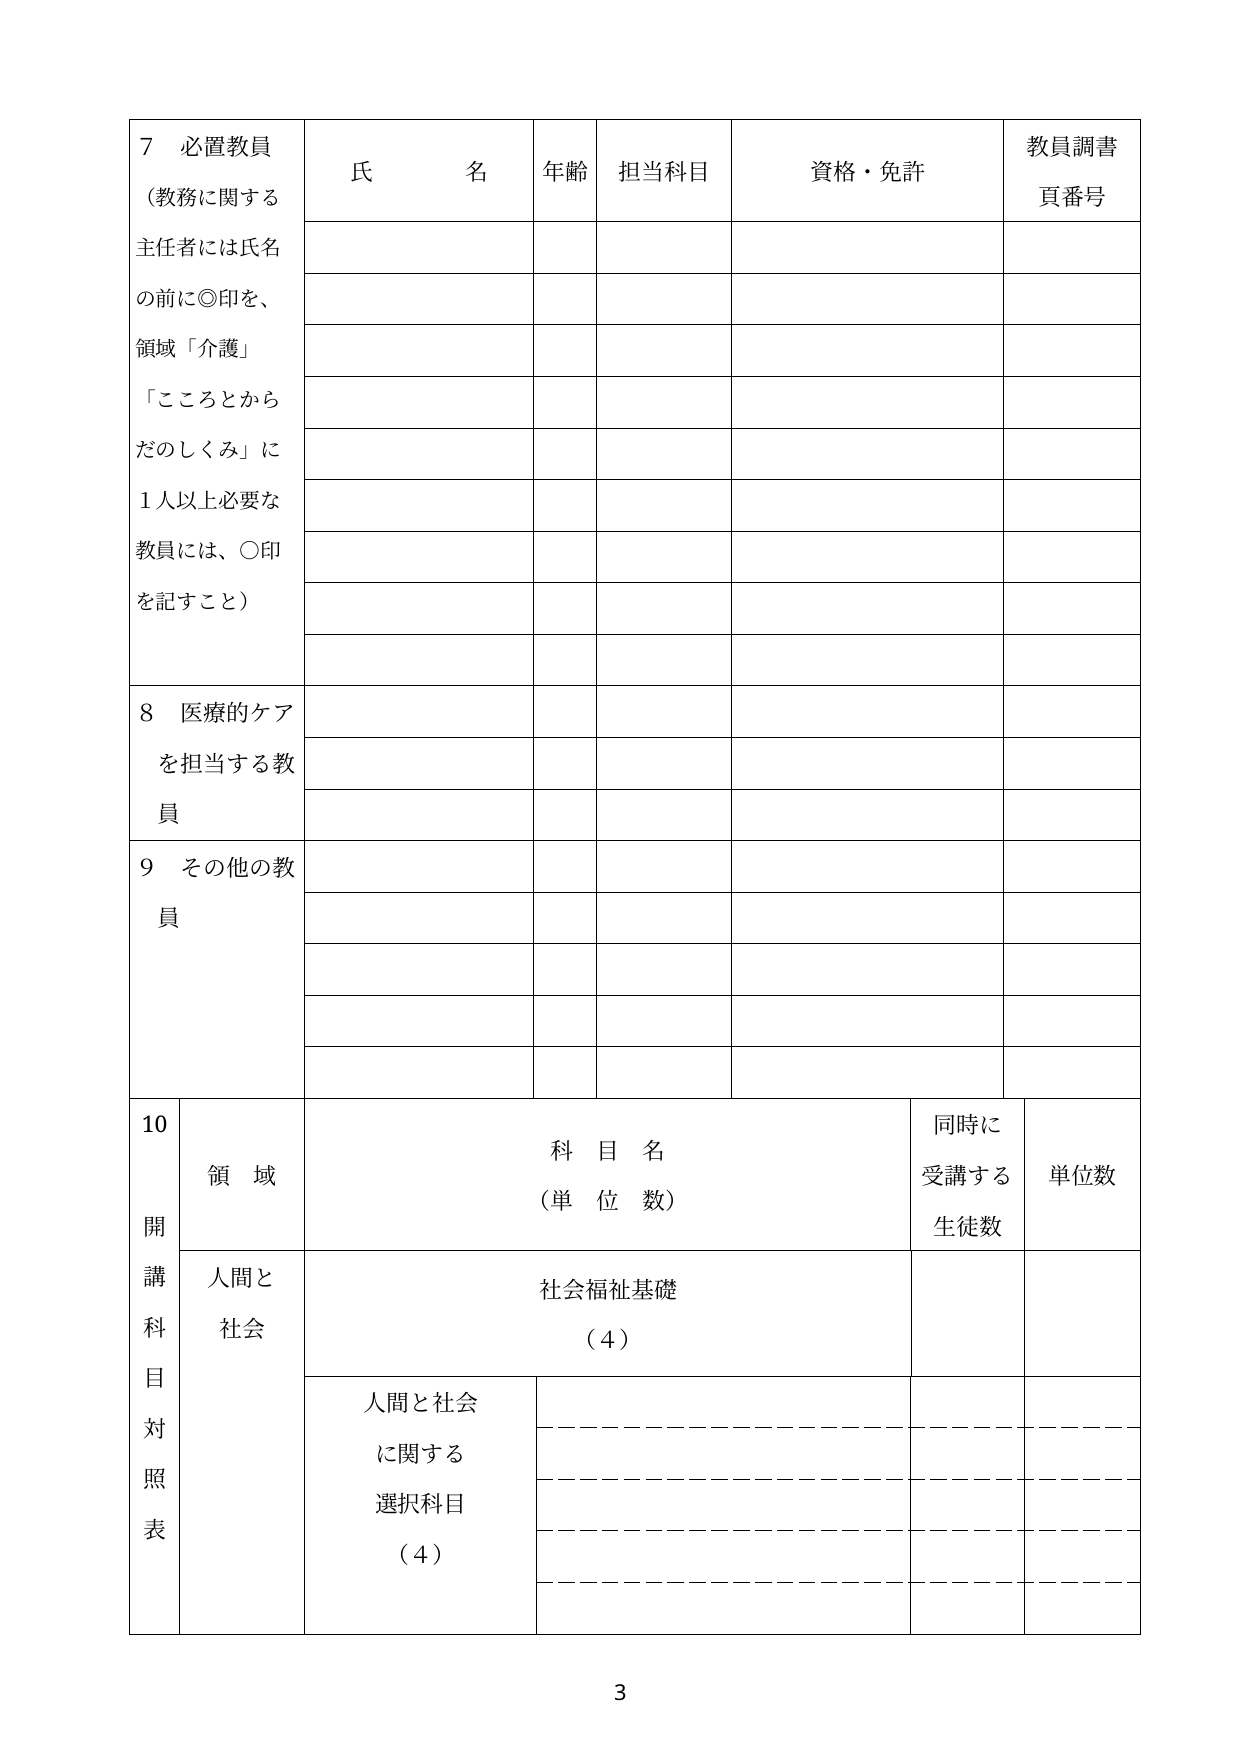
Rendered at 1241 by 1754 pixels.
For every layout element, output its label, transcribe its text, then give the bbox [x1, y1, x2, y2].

table_cell 同時に 受講する 生徒数 [911, 1099, 1024, 1250]
table_cell [534, 274, 596, 324]
table_cell [534, 686, 596, 737]
table_cell [305, 429, 533, 479]
table_cell [597, 532, 731, 582]
table_cell [1004, 480, 1140, 531]
table_cell [597, 1047, 731, 1098]
table_cell [732, 841, 1003, 892]
table_cell [597, 480, 731, 531]
table_cell [911, 1427, 1024, 1479]
table_cell [597, 274, 731, 324]
table_cell [537, 1377, 910, 1427]
table_cell [305, 325, 533, 376]
table_cell 科 目 名 （単 位 数） [305, 1099, 910, 1250]
table_cell ８ 医療的ケアを担当する教員 [130, 686, 304, 840]
table_cell [1025, 1582, 1140, 1633]
table_cell [534, 790, 596, 840]
table_cell [1004, 686, 1140, 737]
table_cell [305, 841, 533, 892]
table_cell 年齢 [534, 120, 596, 221]
table_cell [911, 1582, 1024, 1633]
table_cell [305, 1047, 533, 1098]
table_cell [732, 686, 1003, 737]
table_cell ７ 必置教員 （教務に関する主任者には氏名の前に◎印を、領域「介護」「こころとからだのしくみ」に１人以上必要な教員には、○印を記すこと） [130, 120, 304, 685]
table_cell 人間と 社会 [180, 1251, 304, 1633]
table_cell [1004, 635, 1140, 685]
table_cell [732, 738, 1003, 788]
table_cell [732, 429, 1003, 479]
table_cell [305, 480, 533, 531]
table_cell [1025, 1479, 1140, 1530]
table_cell [534, 893, 596, 943]
table_cell [1025, 1251, 1140, 1376]
table_cell 社会福祉基礎 （４） [305, 1251, 911, 1376]
table_cell [534, 738, 596, 788]
table_cell [597, 996, 731, 1046]
table_cell 教員調書 頁番号 [1004, 120, 1140, 221]
table_cell [305, 790, 533, 840]
table_cell [912, 1251, 1024, 1376]
table_cell [1004, 583, 1140, 634]
table_cell [1004, 325, 1140, 376]
table_cell [732, 996, 1003, 1046]
table_cell [1004, 274, 1140, 324]
table_cell [597, 893, 731, 943]
table_cell [537, 1427, 910, 1479]
table_cell [534, 583, 596, 634]
table_cell [534, 222, 596, 273]
table_cell [305, 893, 533, 943]
table_cell [597, 377, 731, 427]
table_cell [534, 480, 596, 531]
table_cell [1025, 1530, 1140, 1582]
table_cell [732, 635, 1003, 685]
table_cell 領 域 [180, 1099, 304, 1250]
table_cell [597, 944, 731, 995]
table_cell 人間と社会 に関する 選択科目 （４） [305, 1377, 536, 1633]
table_cell [597, 325, 731, 376]
table_cell [732, 583, 1003, 634]
table_cell [597, 222, 731, 273]
table_cell [305, 996, 533, 1046]
table_cell [1004, 222, 1140, 273]
table_cell [1004, 790, 1140, 840]
table_cell [732, 944, 1003, 995]
table_cell [732, 532, 1003, 582]
table_cell [732, 790, 1003, 840]
table_cell [305, 583, 533, 634]
table_cell [305, 222, 533, 273]
table_cell [597, 738, 731, 788]
table_cell [732, 377, 1003, 427]
table_cell [1025, 1377, 1140, 1427]
table_cell [732, 480, 1003, 531]
table_cell [537, 1582, 910, 1633]
table_cell [732, 1047, 1003, 1098]
table_cell [732, 325, 1003, 376]
table_cell [534, 841, 596, 892]
table_cell 氏 名 [305, 120, 533, 221]
table_cell 担当科目 [597, 120, 731, 221]
table_cell [1004, 532, 1140, 582]
table_cell [537, 1479, 910, 1530]
table_cell [305, 635, 533, 685]
table_cell [597, 790, 731, 840]
table_cell [305, 377, 533, 427]
table_cell 10 開 講 科 目 対 照 表 [130, 1099, 179, 1633]
table_cell [732, 893, 1003, 943]
table_cell [1004, 738, 1140, 788]
table_cell 単位数 [1025, 1099, 1140, 1250]
table_cell ９ その他の教員 [130, 841, 304, 1098]
table_cell [534, 429, 596, 479]
table_cell [305, 944, 533, 995]
table_cell [1004, 944, 1140, 995]
table_cell [305, 686, 533, 737]
table_cell [534, 944, 596, 995]
table_cell [534, 1047, 596, 1098]
table_cell [597, 583, 731, 634]
table_cell [1004, 377, 1140, 427]
table_cell [1004, 841, 1140, 892]
table_cell [911, 1530, 1024, 1582]
table_cell [732, 222, 1003, 273]
table_cell [534, 996, 596, 1046]
table_cell [305, 738, 533, 788]
table_cell [534, 325, 596, 376]
table_cell [534, 532, 596, 582]
table_cell 資格・免許 [732, 120, 1003, 221]
table_cell [1025, 1427, 1140, 1479]
table_cell [597, 635, 731, 685]
table_cell [537, 1530, 910, 1582]
table_cell [911, 1377, 1024, 1427]
table_cell [911, 1479, 1024, 1530]
table_cell [597, 686, 731, 737]
table_cell [1004, 1047, 1140, 1098]
table_cell [1004, 996, 1140, 1046]
table_cell [597, 429, 731, 479]
table_cell [1004, 893, 1140, 943]
table_cell [597, 841, 731, 892]
table_cell [534, 377, 596, 427]
table_cell [305, 532, 533, 582]
table_cell [534, 635, 596, 685]
table_cell [1004, 429, 1140, 479]
table_cell [732, 274, 1003, 324]
table_cell [305, 274, 533, 324]
